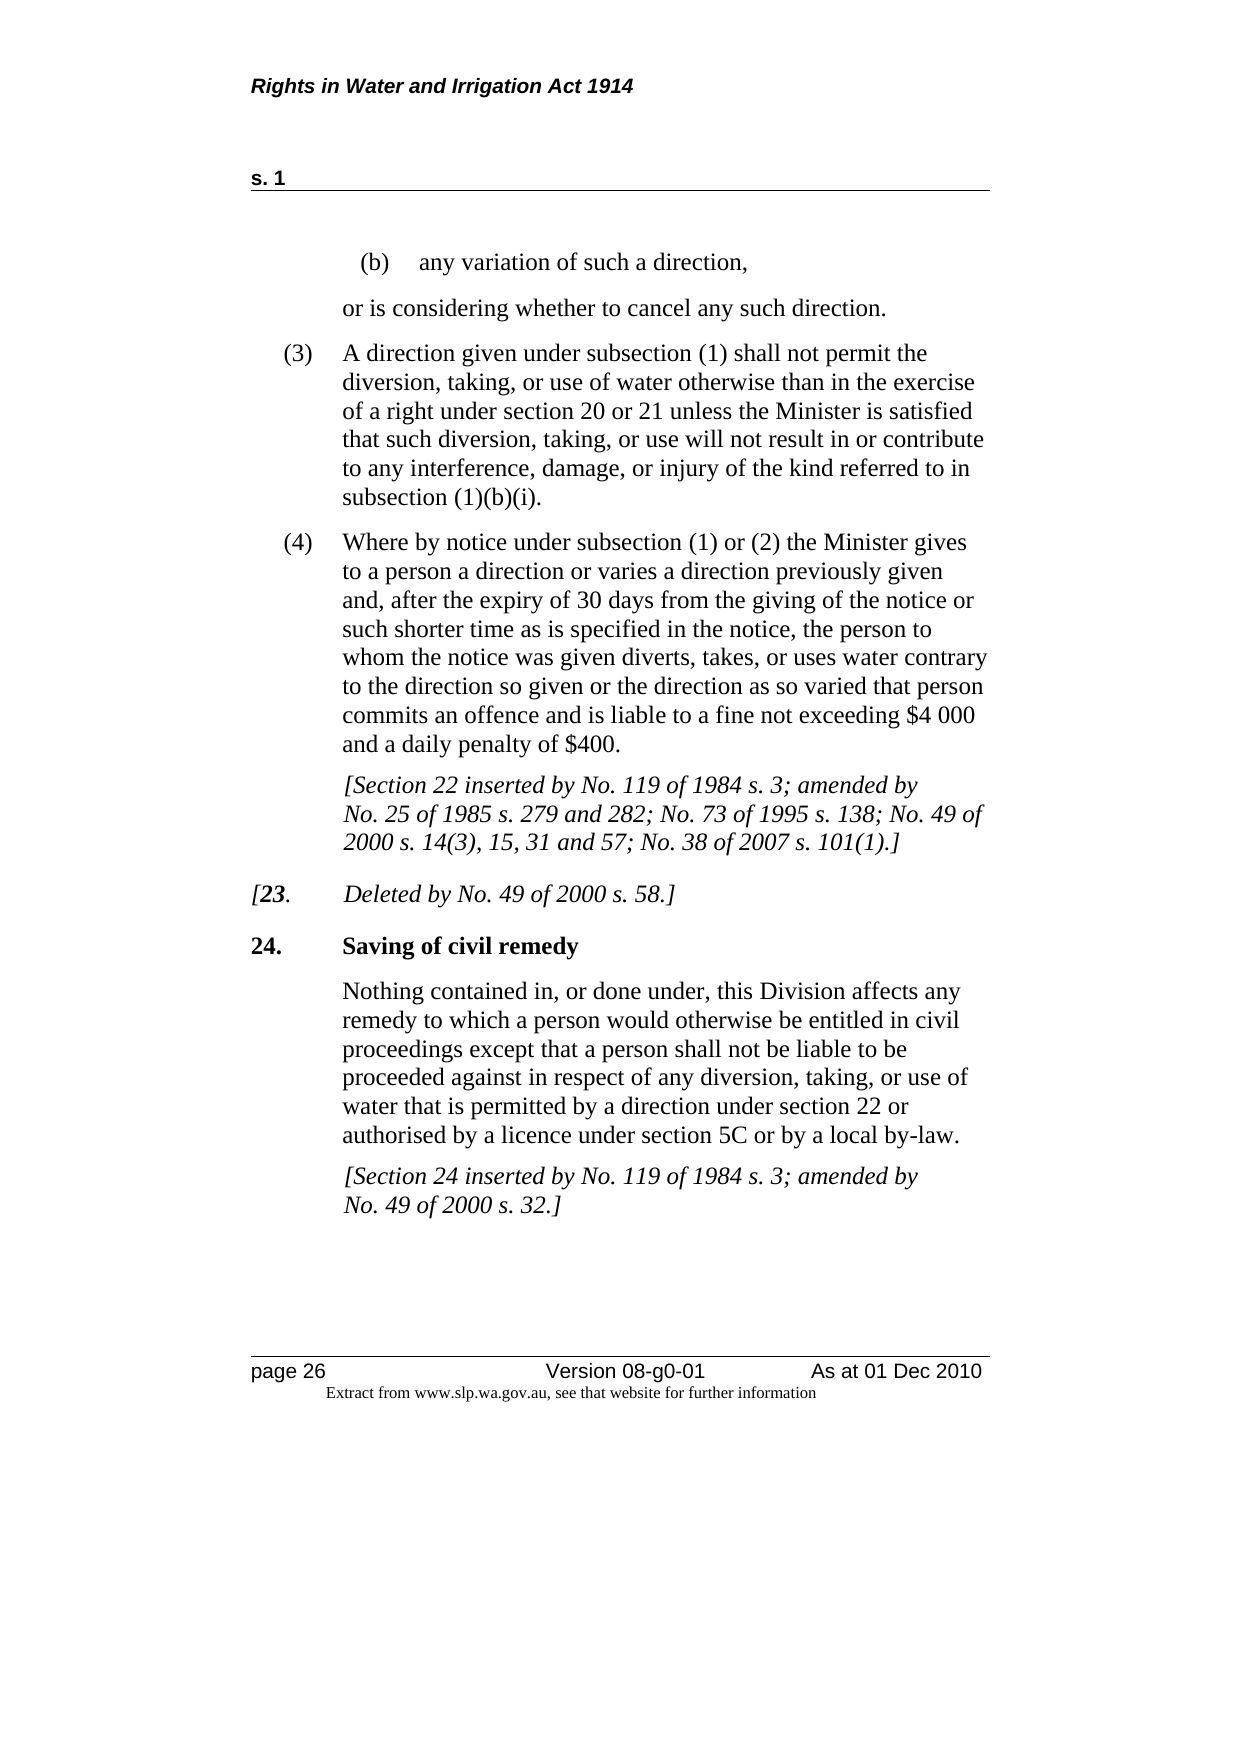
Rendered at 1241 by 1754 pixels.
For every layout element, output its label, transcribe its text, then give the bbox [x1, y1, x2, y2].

subtitle 24. Saving of civil remedy [251, 931, 990, 959]
text (3) A direction given under subsection (1) shall not permit the diversion, taking, or use of water otherwise than in the exercise of a right under section 20 or 21 unless the Minister is satisfied that such diversion, taking, or use will not result in or contribute to any interference, damage, or injury of the kind referred to in subsection (1)(b)(i). [251, 338, 990, 511]
text (b) any variation of such a direction, [251, 247, 990, 276]
text Nothing contained in, or done under, this Division affects any remedy to which a person would otherwise be entitled in civil proceedings except that a person shall not be liable to be proceeded against in respect of any diversion, taking, or use of water that is permitted by a direction under section 22 or authorised by a licence under section 5C or by a local by-law. [251, 976, 990, 1149]
text [23. Deleted by No. 49 of 2000 s. 58.] [251, 879, 990, 908]
text or is considering whether to cancel any such direction. [251, 293, 990, 322]
text [Section 24 inserted by No. 119 of 1984 s. 3; amended by No. 49 of 2000 s. 32.] [251, 1161, 990, 1219]
text (4) Where by notice under subsection (1) or (2) the Minister gives to a person a direction or varies a direction previously given and, after the expiry of 30 days from the giving of the notice or such shorter time as is specified in the notice, the person to whom the notice was given diverts, takes, or uses water contrary to the direction so given or the direction as so varied that person commits an offence and is liable to a fine not exceeding $4 000 and a daily penalty of $400. [251, 527, 990, 757]
text [Section 22 inserted by No. 119 of 1984 s. 3; amended by No. 25 of 1985 s. 279 and 282; No. 73 of 1995 s. 138; No. 49 of 2000 s. 14(3), 15, 31 and 57; No. 38 of 2007 s. 101(1).] [251, 770, 990, 856]
